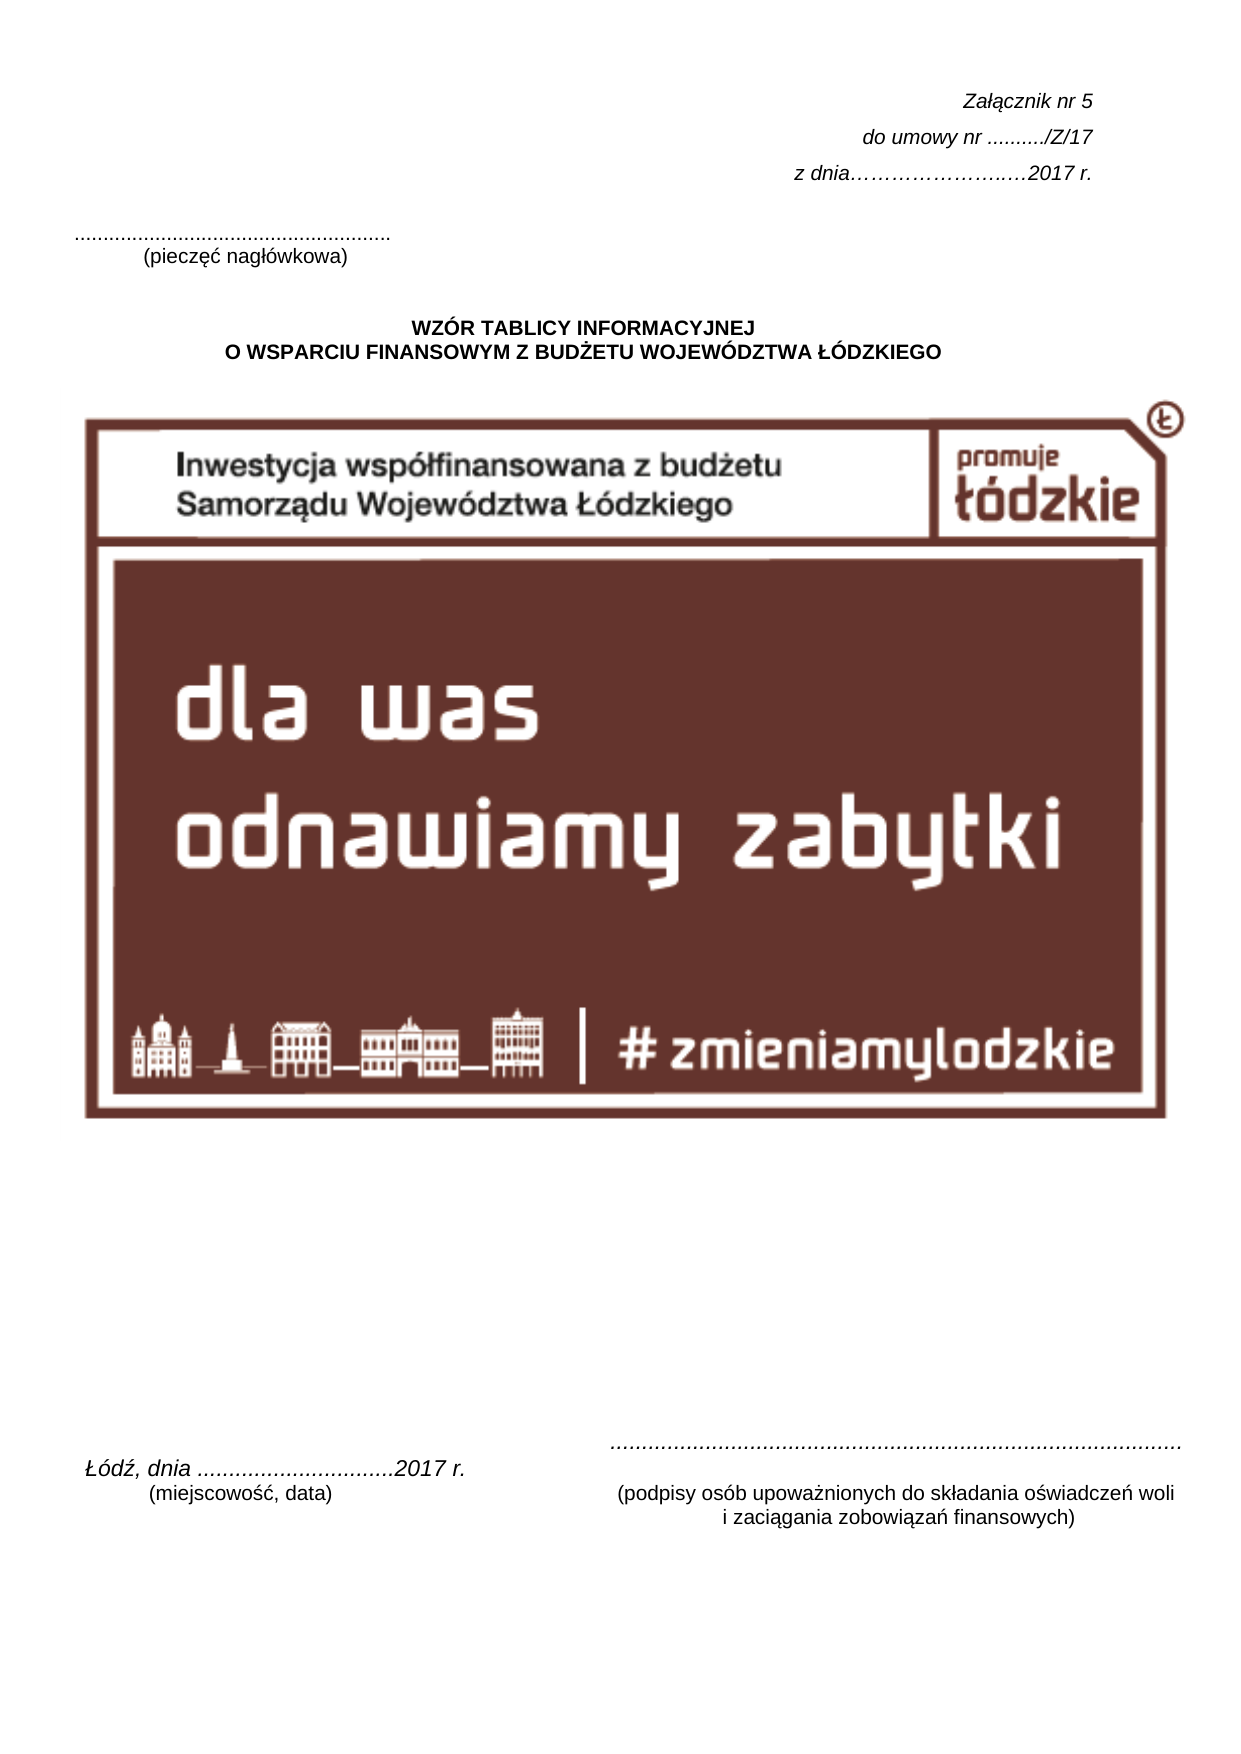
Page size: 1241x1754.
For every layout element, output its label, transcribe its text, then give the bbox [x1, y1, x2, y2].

text (pieczęć nagłówkowa) [74, 244, 1093, 268]
text Wzór TABLICY informacyjnej [74, 316, 1093, 340]
table_header .......................................................................................... [599, 1428, 1199, 1481]
table_cell (podpisy osób upoważnionych do składania oświadczeń woli i zaciągania zobowiązań finansowych) [599, 1481, 1199, 1549]
text ....................................................... [74, 220, 1093, 244]
table_cell (miejscowość, data) [74, 1481, 599, 1549]
text z dnia…………………..…2017 r. [693, 161, 1093, 184]
text o wsparciu finansowym z budżetu Województwa łÓDZKIEGO [74, 340, 1093, 364]
text Załącznik nr 5 [693, 89, 1093, 113]
text do umowy nr ........../Z/17 [693, 124, 1093, 148]
table_header Łódź, dnia ...............................2017 r. [74, 1428, 599, 1481]
